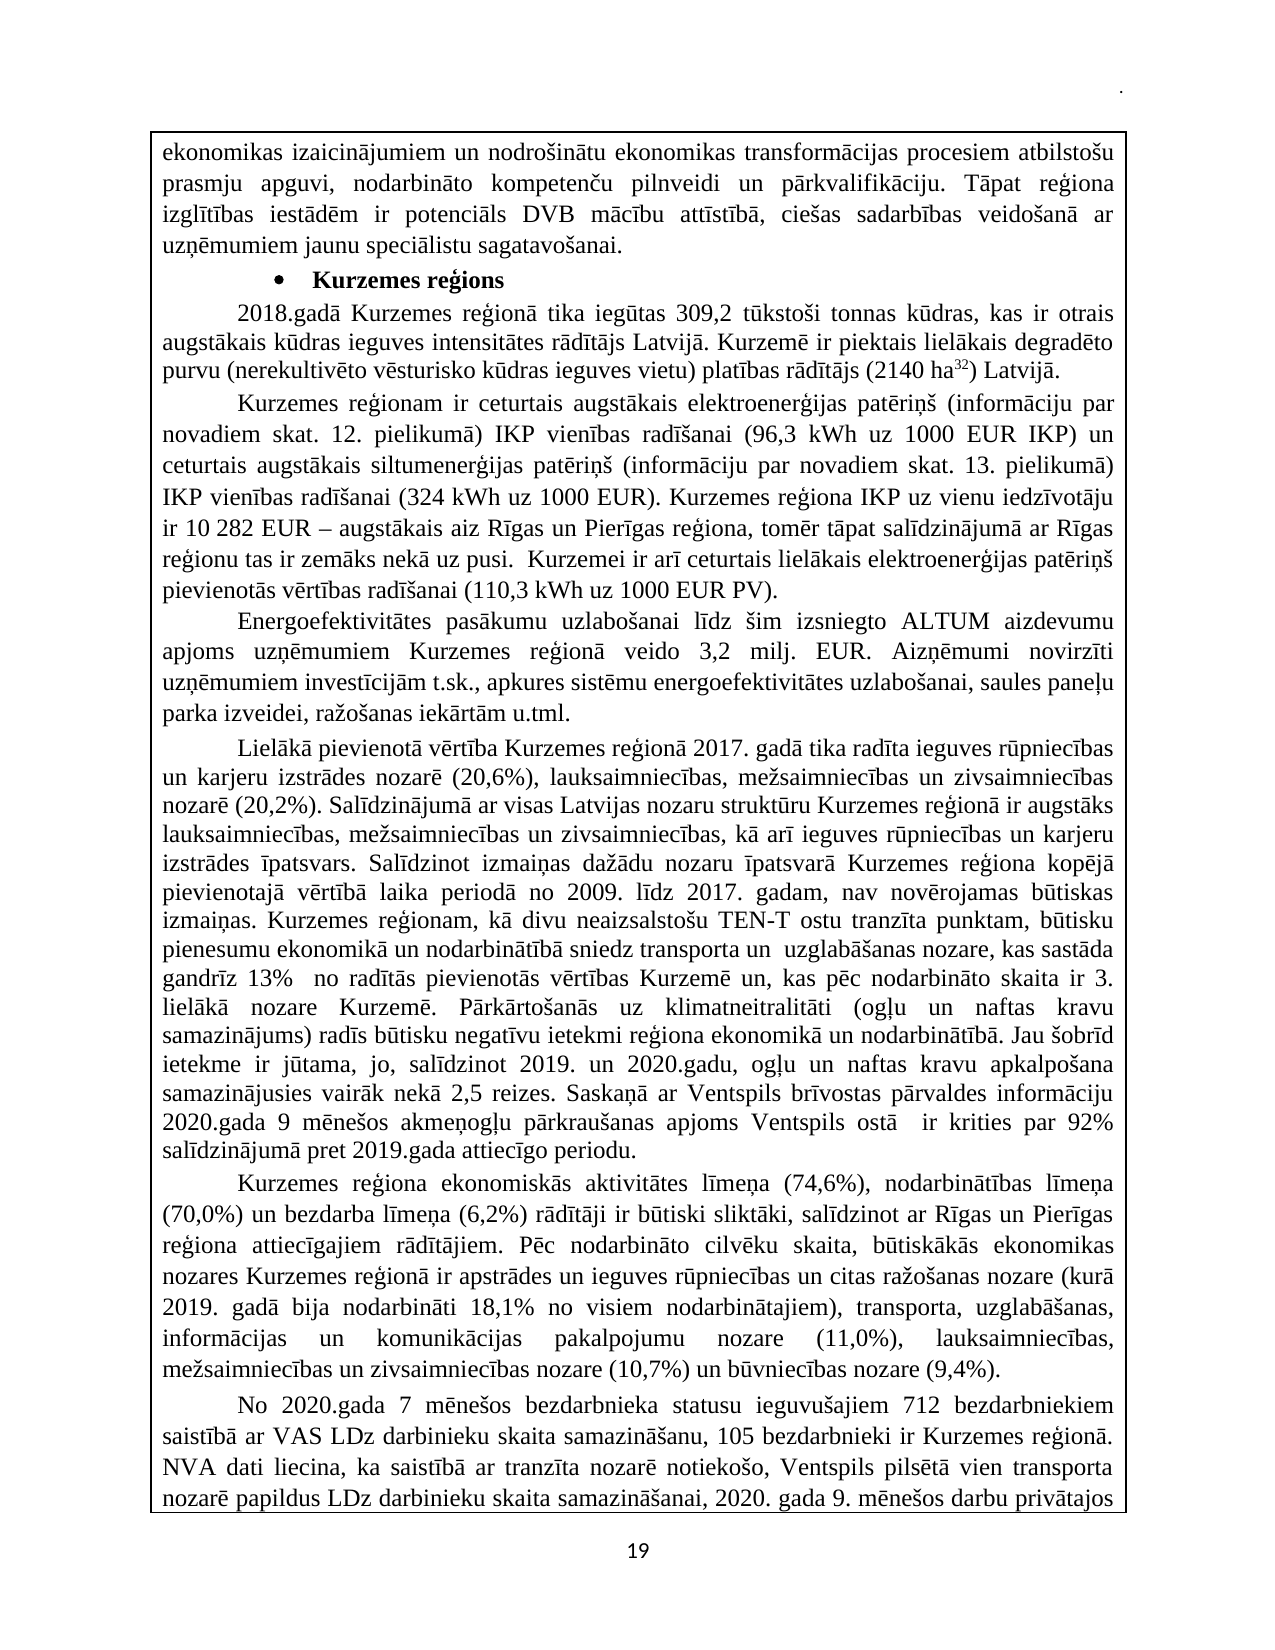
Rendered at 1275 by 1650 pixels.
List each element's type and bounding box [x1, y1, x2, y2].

table_header [152, 133, 1125, 1512]
